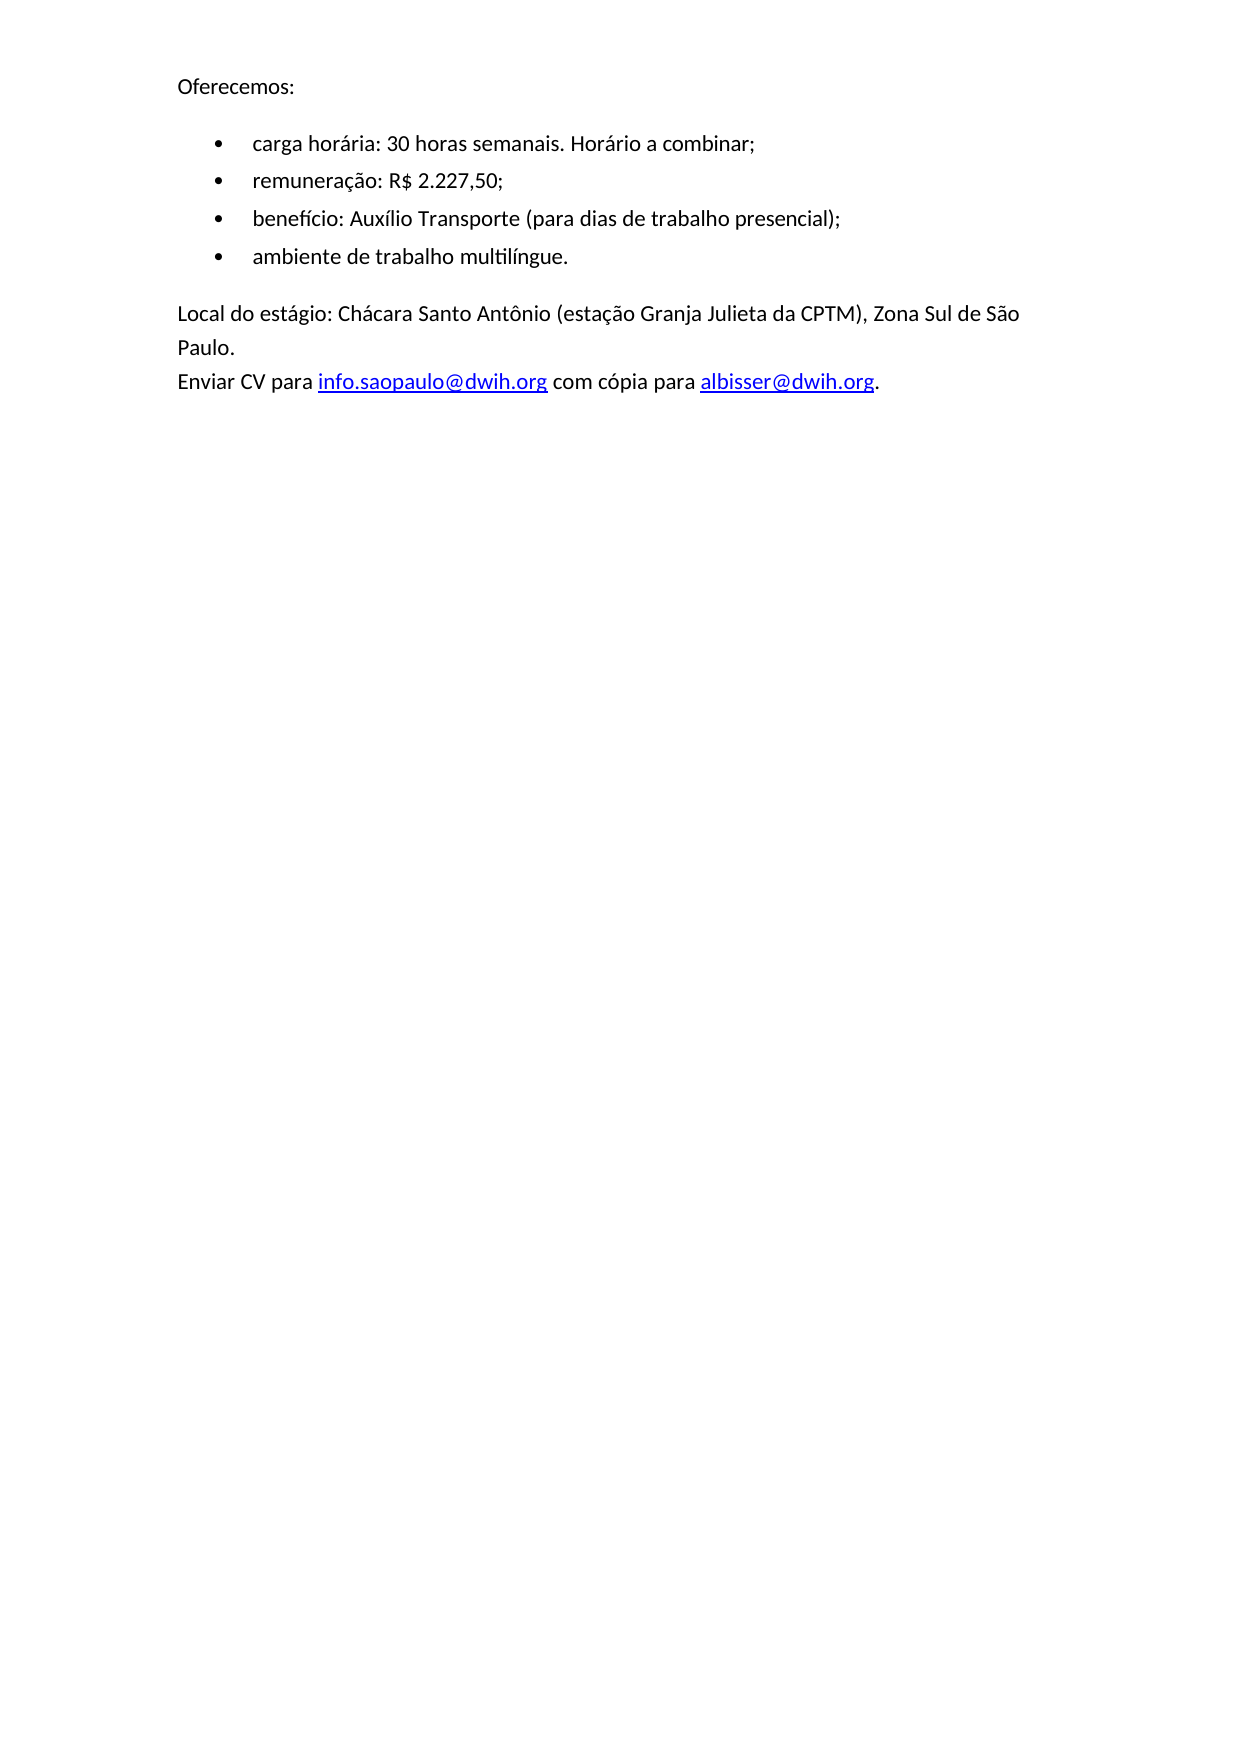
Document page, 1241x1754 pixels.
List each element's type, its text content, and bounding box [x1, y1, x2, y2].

text Oferecemos: [177, 72, 1067, 100]
list remuneração: R$ 2.227,50; [215, 166, 1067, 194]
text Enviar CV para info.saopaulo@dwih.org com cópia para albisser@dwih.org. [177, 367, 1067, 395]
list carga horária: 30 horas semanais. Horário a combinar; [215, 129, 1067, 157]
text Local do estágio: Chácara Santo Antônio (estação Granja Julieta da CPTM), Zona Sul de São Paulo. [177, 299, 1067, 361]
list ambiente de trabalho multilíngue. [215, 242, 1067, 270]
list benefício: Auxílio Transporte (para dias de trabalho presencial); [215, 204, 1067, 232]
